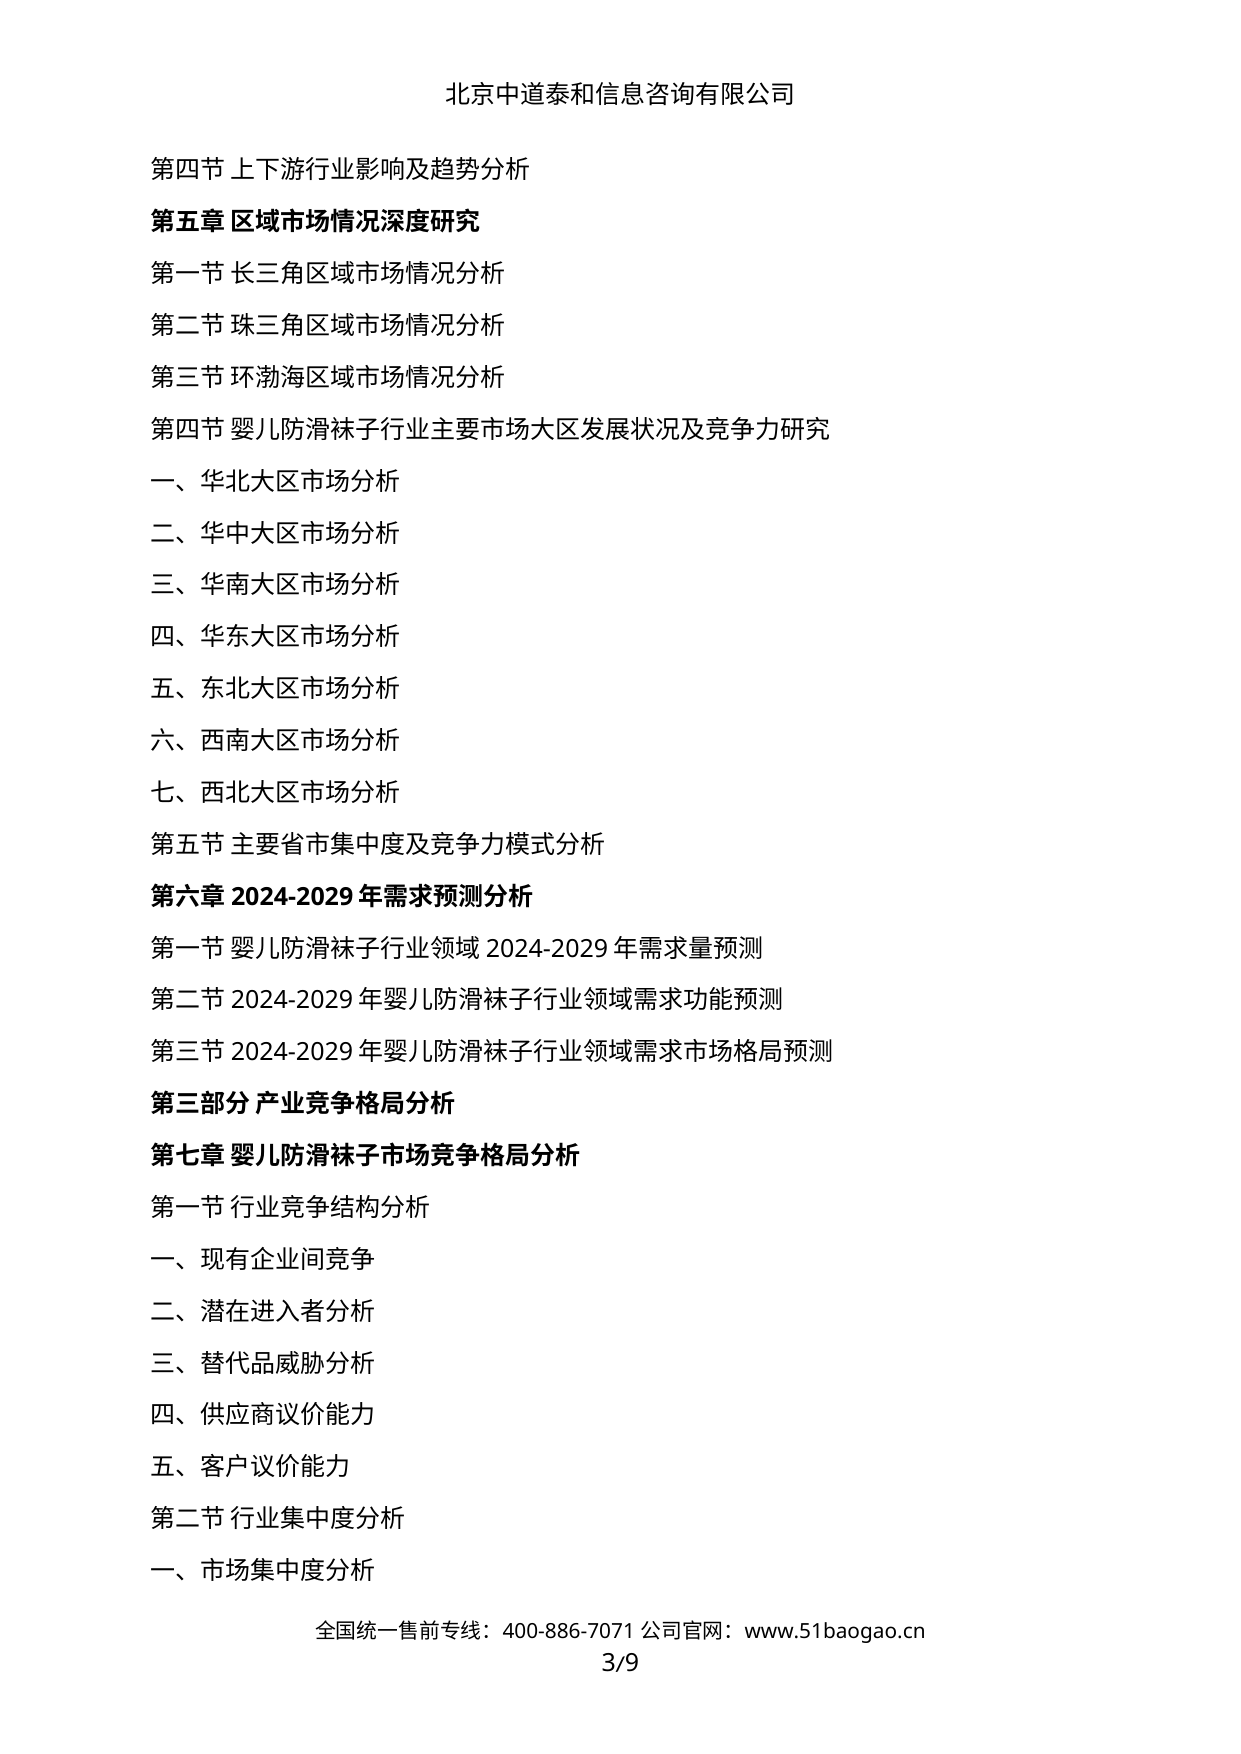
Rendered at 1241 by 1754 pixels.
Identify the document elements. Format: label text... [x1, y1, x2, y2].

text 四、华东大区市场分析 [150, 617, 1090, 653]
text 第一节 婴儿防滑袜子行业领域2024-2029年需求量预测 [150, 928, 1090, 964]
text 第一节 长三角区域市场情况分析 [150, 254, 1090, 290]
text 一、华北大区市场分析 [150, 461, 1090, 497]
text 第五节 主要省市集中度及竞争力模式分析 [150, 824, 1090, 861]
text 第二节 2024-2029年婴儿防滑袜子行业领域需求功能预测 [150, 980, 1090, 1016]
text 第三节 环渤海区域市场情况分析 [150, 357, 1090, 394]
text 一、市场集中度分析 [150, 1551, 1090, 1587]
text 第三节 2024-2029年婴儿防滑袜子行业领域需求市场格局预测 [150, 1032, 1090, 1068]
text 七、西北大区市场分析 [150, 772, 1090, 809]
text 六、西南大区市场分析 [150, 721, 1090, 757]
text 第六章 2024-2029年需求预测分析 [150, 876, 1090, 912]
text 三、华南大区市场分析 [150, 565, 1090, 601]
text 四、供应商议价能力 [150, 1395, 1090, 1431]
text 第二节 珠三角区域市场情况分析 [150, 306, 1090, 342]
text 第一节 行业竞争结构分析 [150, 1187, 1090, 1224]
text 第二节 行业集中度分析 [150, 1499, 1090, 1535]
text 第三部分 产业竞争格局分析 [150, 1084, 1090, 1120]
text 第四节 婴儿防滑袜子行业主要市场大区发展状况及竞争力研究 [150, 409, 1090, 446]
text 三、替代品威胁分析 [150, 1343, 1090, 1379]
text 第四节 上下游行业影响及趋势分析 [150, 150, 1090, 186]
text 五、客户议价能力 [150, 1447, 1090, 1483]
text 第七章 婴儿防滑袜子市场竞争格局分析 [150, 1136, 1090, 1172]
text 一、现有企业间竞争 [150, 1239, 1090, 1276]
text 第五章 区域市场情况深度研究 [150, 202, 1090, 238]
text 二、华中大区市场分析 [150, 513, 1090, 549]
text 二、潜在进入者分析 [150, 1291, 1090, 1327]
text 五、东北大区市场分析 [150, 669, 1090, 705]
